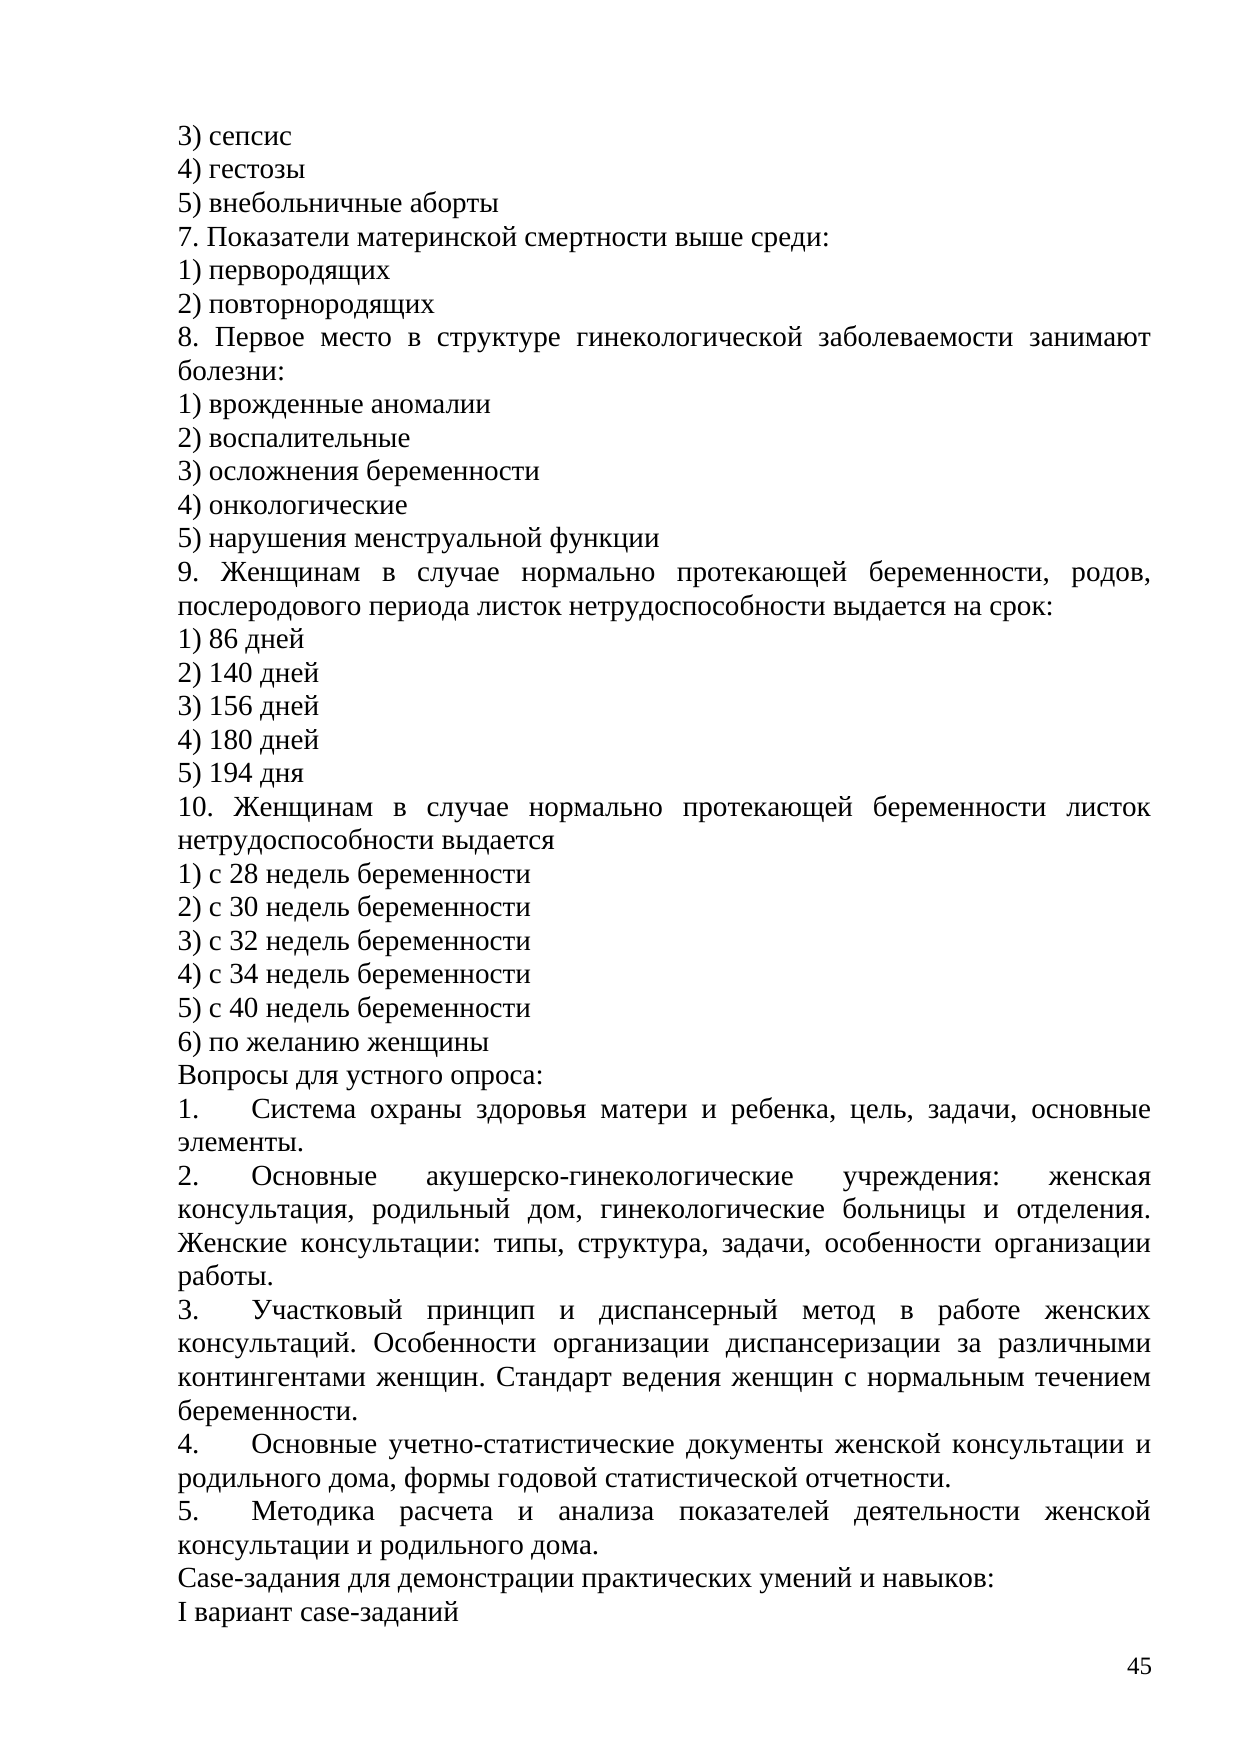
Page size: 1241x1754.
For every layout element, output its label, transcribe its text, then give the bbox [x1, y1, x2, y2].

text 1) с 28 недель беременности [177, 856, 1152, 889]
text 8. Первое место в структуре гинекологической заболеваемости занимают болезни: [177, 319, 1152, 386]
list Методика расчета и анализа показателей деятельности женской консультации и родильного дома. [177, 1493, 1152, 1560]
text 4) онкологические [177, 487, 1152, 521]
text 1) врожденные аномалии [177, 386, 1152, 420]
text 3) осложнения беременности [177, 453, 1152, 487]
text 4) 180 дней [177, 722, 1152, 755]
text 7. Показатели материнской смертности выше среди: [177, 219, 1152, 252]
text 4) гестозы [177, 152, 1152, 185]
text 3) 156 дней [177, 688, 1152, 722]
text 5) нарушения менструальной функции [177, 521, 1152, 554]
text 2) 140 дней [177, 655, 1152, 688]
list I вариант case-заданий [177, 1594, 1152, 1627]
list Система охраны здоровья матери и ребенка, цель, задачи, основные элементы. [177, 1091, 1152, 1158]
text 1) первородящих [177, 252, 1152, 286]
text Вопросы для устного опроса: [177, 1057, 1152, 1091]
list Участковый принцип и диспансерный метод в работе женских консультаций. Особенности организации диспансеризации за различными контингентами женщин. Стандарт ведения женщин с нормальным течением беременности. [177, 1292, 1152, 1426]
text 2) с 30 недель беременности [177, 889, 1152, 923]
list Case-задания для демонстрации практических умений и навыков: [177, 1560, 1152, 1594]
text 9. Женщинам в случае нормально протекающей беременности, родов, послеродового периода листок нетрудоспособности выдается на срок: [177, 554, 1152, 621]
list Основные акушерско-гинекологические учреждения: женская консультация, родильный дом, гинекологические больницы и отделения. Женские консультации: типы, структура, задачи, особенности организации работы. [177, 1158, 1152, 1292]
text 5) с 40 недель беременности [177, 990, 1152, 1024]
text 3) сепсис [177, 118, 1152, 152]
text 1) 86 дней [177, 621, 1152, 655]
text 5) 194 дня [177, 755, 1152, 789]
text 2) воспалительные [177, 420, 1152, 453]
text 3) с 32 недель беременности [177, 923, 1152, 957]
text 6) по желанию женщины [177, 1024, 1152, 1057]
text 4) с 34 недель беременности [177, 957, 1152, 990]
text 5) внебольничные аборты [177, 185, 1152, 219]
text 10. Женщинам в случае нормально протекающей беременности листок нетрудоспособности выдается [177, 789, 1152, 856]
text 2) повторнородящих [177, 286, 1152, 319]
list Основные учетно-статистические документы женской консультации и родильного дома, формы годовой статистической отчетности. [177, 1426, 1152, 1493]
